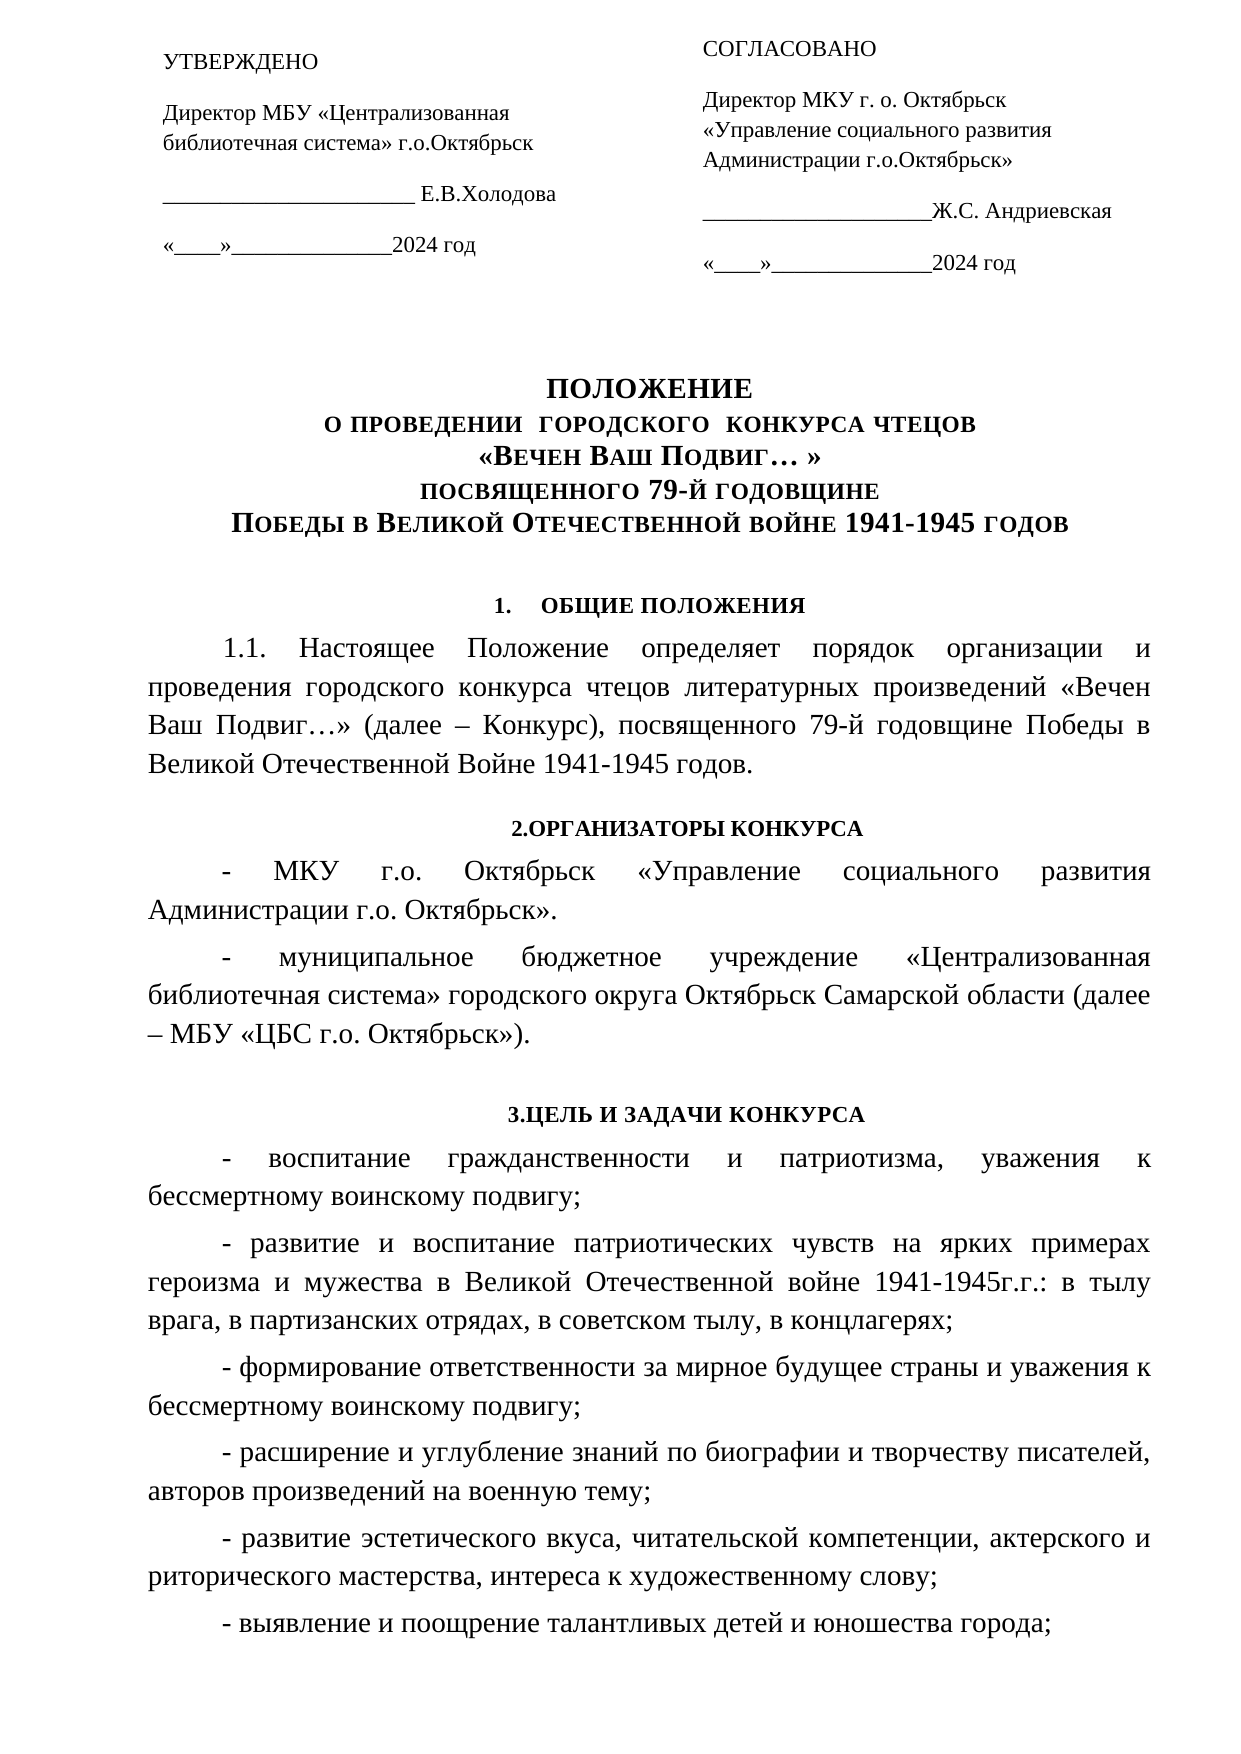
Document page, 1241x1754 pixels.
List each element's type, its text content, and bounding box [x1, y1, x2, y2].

text посвященного 79-й годовщине [148, 472, 1152, 505]
text Победы в Великой Отечественной войне 1941-1945 годов [148, 505, 1152, 539]
subtitle ПОЛОЖЕНИЕ о проведении городского конкурса чтецов [148, 371, 1152, 438]
text - развитие эстетического вкуса, читательской компетенции, актерского и риторического мастерства, интереса к художественному слову; [148, 1520, 1152, 1592]
text - воспитание гражданственности и патриотизма, уважения к бессмертному воинскому подвигу; [148, 1140, 1152, 1212]
list 2.ОРГАНИЗАТОРЫ КОНКУРСА [223, 815, 1152, 841]
list ОБЩИЕ ПОЛОЖЕНИЯ [148, 592, 1152, 618]
text «Вечен Ваш Подвиг… » [148, 438, 1152, 472]
list 1.1. Настоящее Положение определяет порядок организации и проведения городского конкурса чтецов литературных произведений «Вечен Ваш Подвиг…» (далее – Конкурс), посвященного 79-й годовщине Победы в Великой Отечественной Войне 1941-1945 годов. [148, 630, 1152, 779]
text - расширение и углубление знаний по биографии и творчеству писателей, авторов произведений на военную тему; [148, 1434, 1152, 1507]
text - муниципальное бюджетное учреждение «Централизованная библиотечная система» городского округа Октябрьск Самарской области (далее – МБУ «ЦБС г.о. Октябрьск»). [148, 939, 1152, 1049]
text - развитие и воспитание патриотических чувств на ярких примерах героизма и мужества в Великой Отечественной войне 1941-1945г.г.: в тылу врага, в партизанских отрядах, в советском тылу, в концлагерях; [148, 1225, 1152, 1336]
text - выявление и поощрение талантливых детей и юношества города; [148, 1605, 1152, 1639]
text 3.ЦЕЛЬ И ЗАДАЧИ КОНКУРСА [148, 1101, 1152, 1128]
text - МКУ г.о. Октябрьск «Управление социального развития Администрации г.о. Октябрьск». [148, 853, 1152, 925]
text - формирование ответственности за мирное будущее страны и уважения к бессмертному воинскому подвигу; [148, 1349, 1152, 1421]
